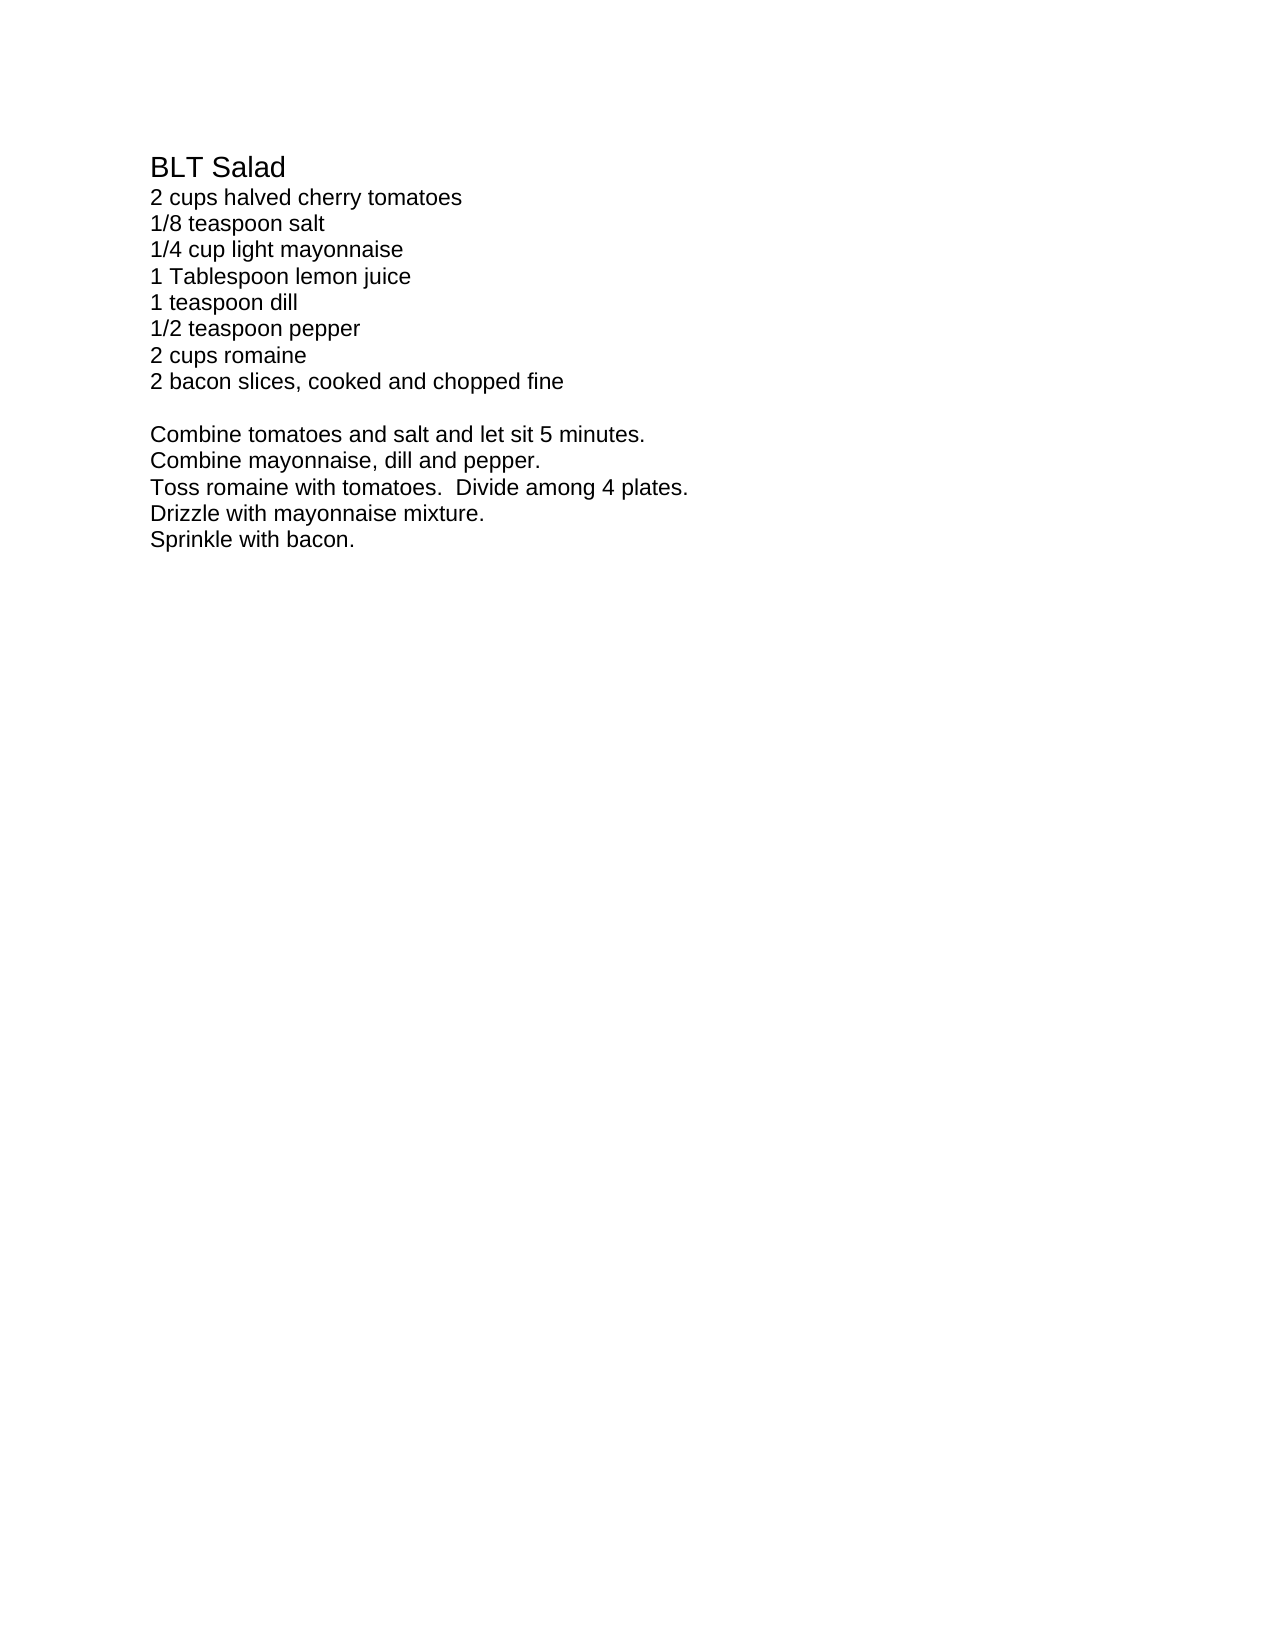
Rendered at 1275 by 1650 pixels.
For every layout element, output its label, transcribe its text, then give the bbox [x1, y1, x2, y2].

text 2 cups halved cherry tomatoes [150, 183, 1125, 210]
text 1 Tablespoon lemon juice [150, 263, 1125, 289]
text 1/8 teaspoon salt [150, 210, 1125, 236]
text 1/4 cup light mayonnaise [150, 236, 1125, 263]
text 2 bacon slices, cooked and chopped fine [150, 368, 1125, 394]
text Combine mayonnaise, dill and pepper. [150, 447, 1125, 473]
text Toss romaine with tomatoes. Divide among 4 plates. [150, 473, 1125, 500]
text ​Combine tomatoes and salt and let sit 5 minutes. [150, 421, 1125, 447]
text Sprinkle with bacon. ​ [150, 526, 1125, 552]
text Drizzle with mayonnaise mixture. [150, 500, 1125, 526]
text 2 cups romaine [150, 342, 1125, 368]
text 1/2 teaspoon pepper [150, 315, 1125, 342]
text BLT Salad [150, 150, 1125, 183]
text 1 teaspoon dill [150, 289, 1125, 315]
